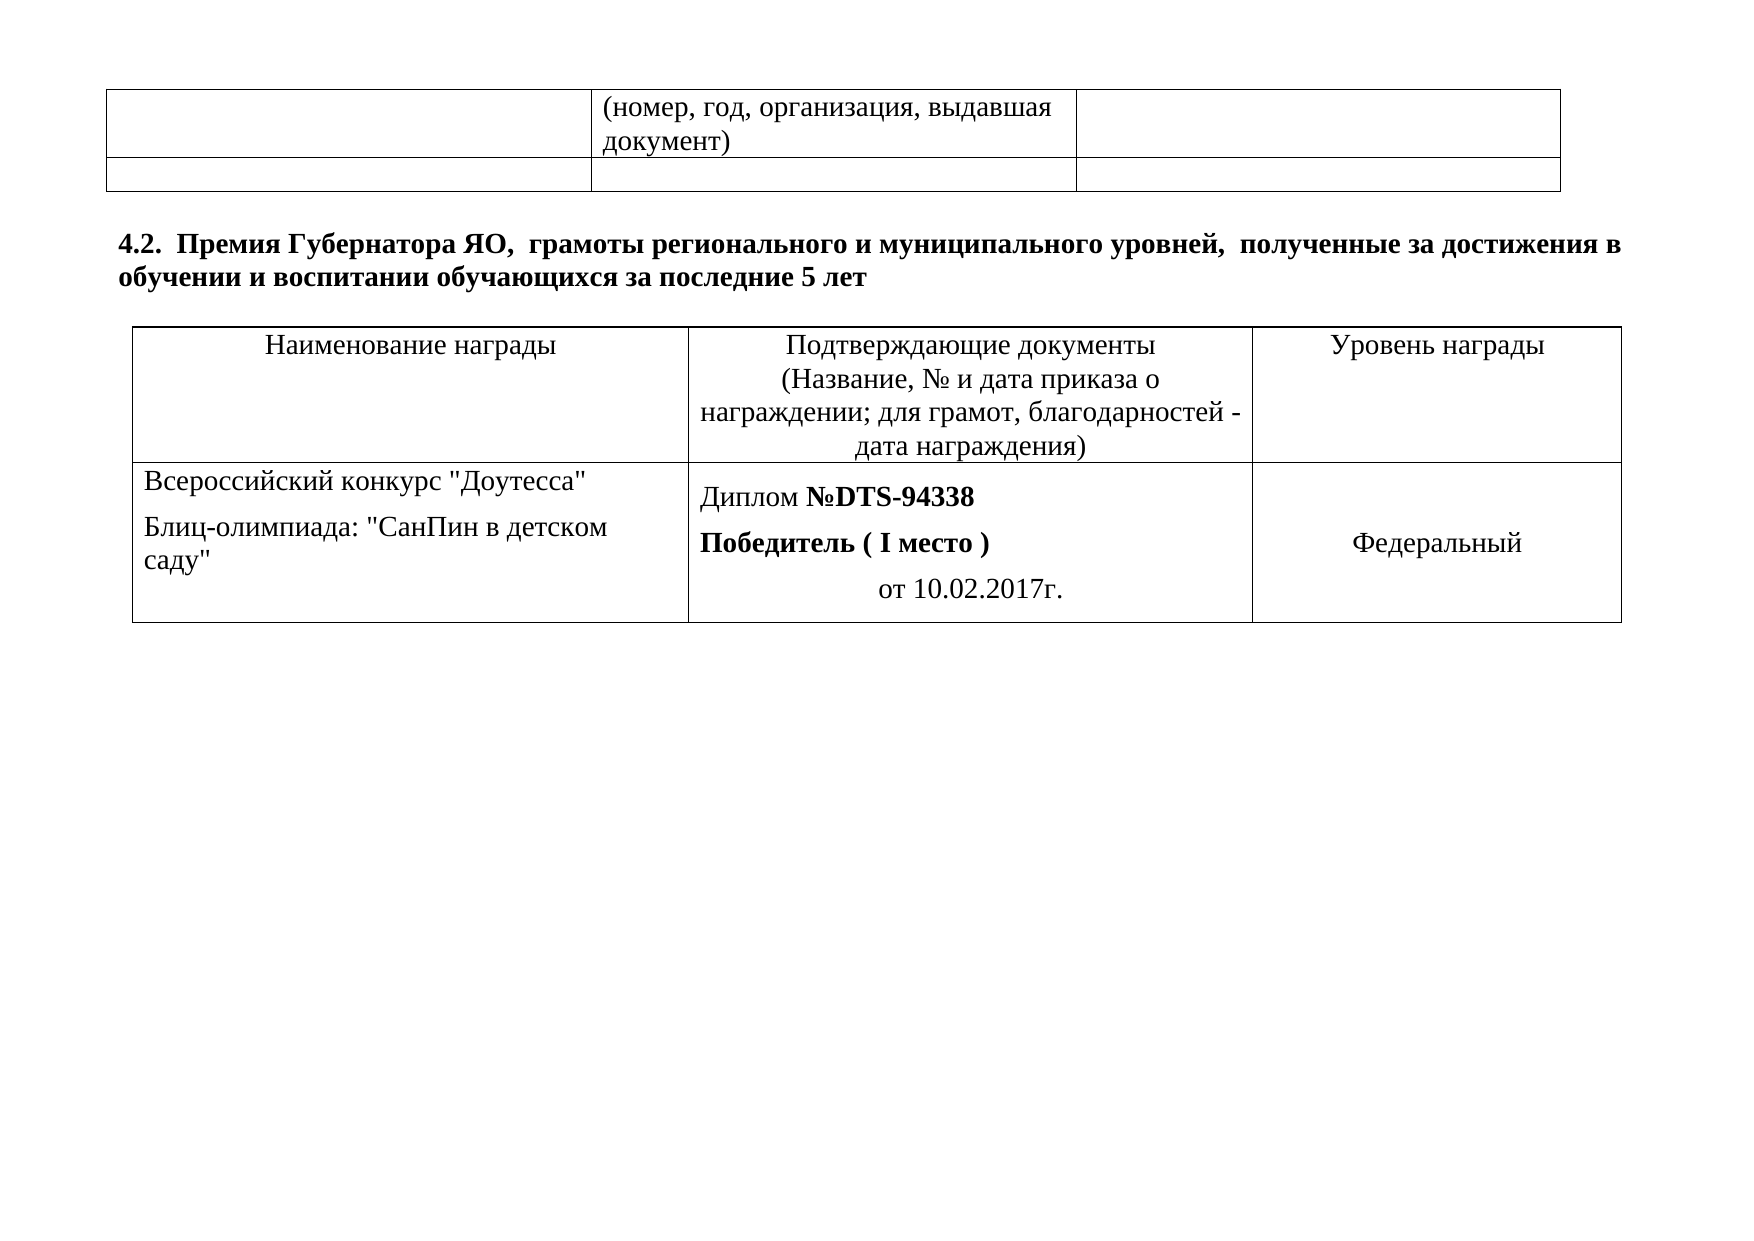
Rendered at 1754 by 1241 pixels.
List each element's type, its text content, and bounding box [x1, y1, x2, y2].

table_cell [592, 158, 1076, 191]
table_cell [1077, 158, 1560, 191]
table_cell Федеральный [1253, 463, 1621, 622]
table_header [1077, 90, 1560, 157]
table_header Подтверждающие документы (Название, № и дата приказа о награждении; для грамот, благодарностей - дата награждения) [689, 328, 1252, 462]
table_cell [107, 158, 591, 191]
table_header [592, 90, 1076, 157]
table_cell Диплом №DTS-94338 Победитель ( I место ) от 10.02.2017г. [689, 463, 1252, 622]
table_cell Всероссийский конкурс "Доутесса" Блиц-олимпиада: "СанПин в детском саду" [133, 463, 688, 622]
table_header Уровень награды [1253, 328, 1621, 462]
table_header Наименование награды [133, 328, 688, 462]
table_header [107, 90, 591, 157]
text 4.2. Премия Губернатора ЯО, грамоты регионального и муниципального уровней, полученные за достижения в обучении и воспитании обучающихся за последние 5 лет [118, 226, 1636, 293]
